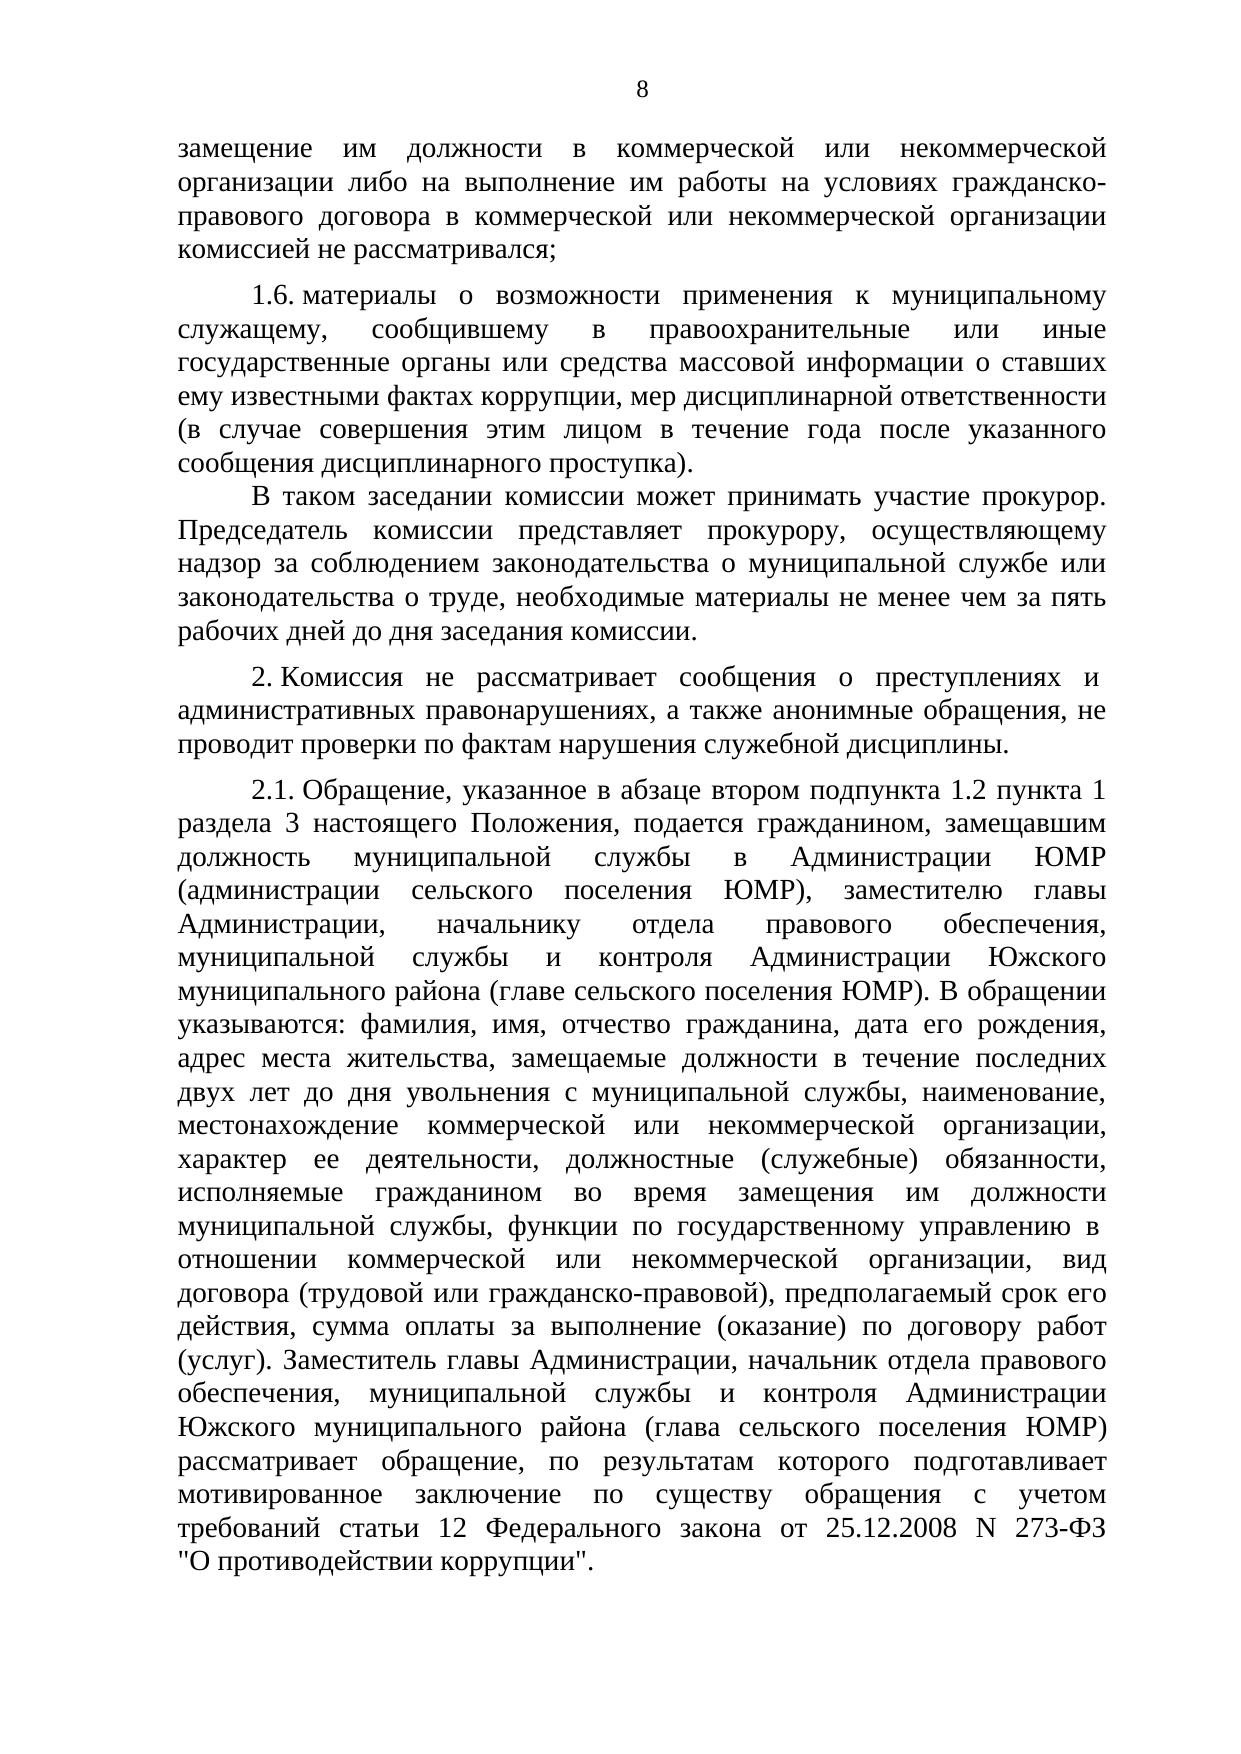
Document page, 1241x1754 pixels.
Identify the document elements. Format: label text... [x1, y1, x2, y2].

text 2. Комиссия не рассматривает сообщения о преступлениях и административных правонарушениях, а также анонимные обращения, не проводит проверки по фактам нарушения служебной дисциплины. [177, 659, 1107, 759]
text 2.1. Обращение, указанное в абзаце втором подпункта 1.2 пункта 1 раздела 3 настоящего Положения, подается гражданином, замещавшим должность муниципальной службы в Администрации ЮМР (администрации сельского поселения ЮМР), заместителю главы Администрации, начальнику отдела правового обеспечения, муниципальной службы и контроля Администрации Южского муниципального района (главе сельского поселения ЮМР). В обращении указываются: фамилия, имя, отчество гражданина, дата его рождения, адрес места жительства, замещаемые должности в течение последних двух лет до дня увольнения с муниципальной службы, наименование, местонахождение коммерческой или некоммерческой организации, характер ее деятельности, должностные (служебные) обязанности, исполняемые гражданином во время замещения им должности муниципальной службы, функции по государственному управлению в отношении коммерческой или некоммерческой организации, вид договора (трудовой или гражданско-правовой), предполагаемый срок его действия, сумма оплаты за выполнение (оказание) по договору работ (услуг). Заместитель главы Администрации, начальник отдела правового обеспечения, муниципальной службы и контроля Администрации Южского муниципального района (глава сельского поселения ЮМР) рассматривает обращение, по результатам которого подготавливает мотивированное заключение по существу обращения с учетом требований статьи 12 Федерального закона от 25.12.2008 N 273-ФЗ "О противодействии коррупции". [177, 772, 1107, 1577]
text 1.6. материалы о возможности применения к муниципальному служащему, сообщившему в правоохранительные или иные государственные органы или средства массовой информации о ставших ему известными фактах коррупции, мер дисциплинарной ответственности (в случае совершения этим лицом в течение года после указанного сообщения дисциплинарного проступка). [177, 277, 1107, 478]
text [177, 131, 1107, 265]
text В таком заседании комиссии может принимать участие прокурор. Председатель комиссии представляет прокурору, осуществляющему надзор за соблюдением законодательства о муниципальной службе или законодательства о труде, необходимые материалы не менее чем за пять рабочих дней до дня заседания комиссии. [177, 478, 1107, 646]
